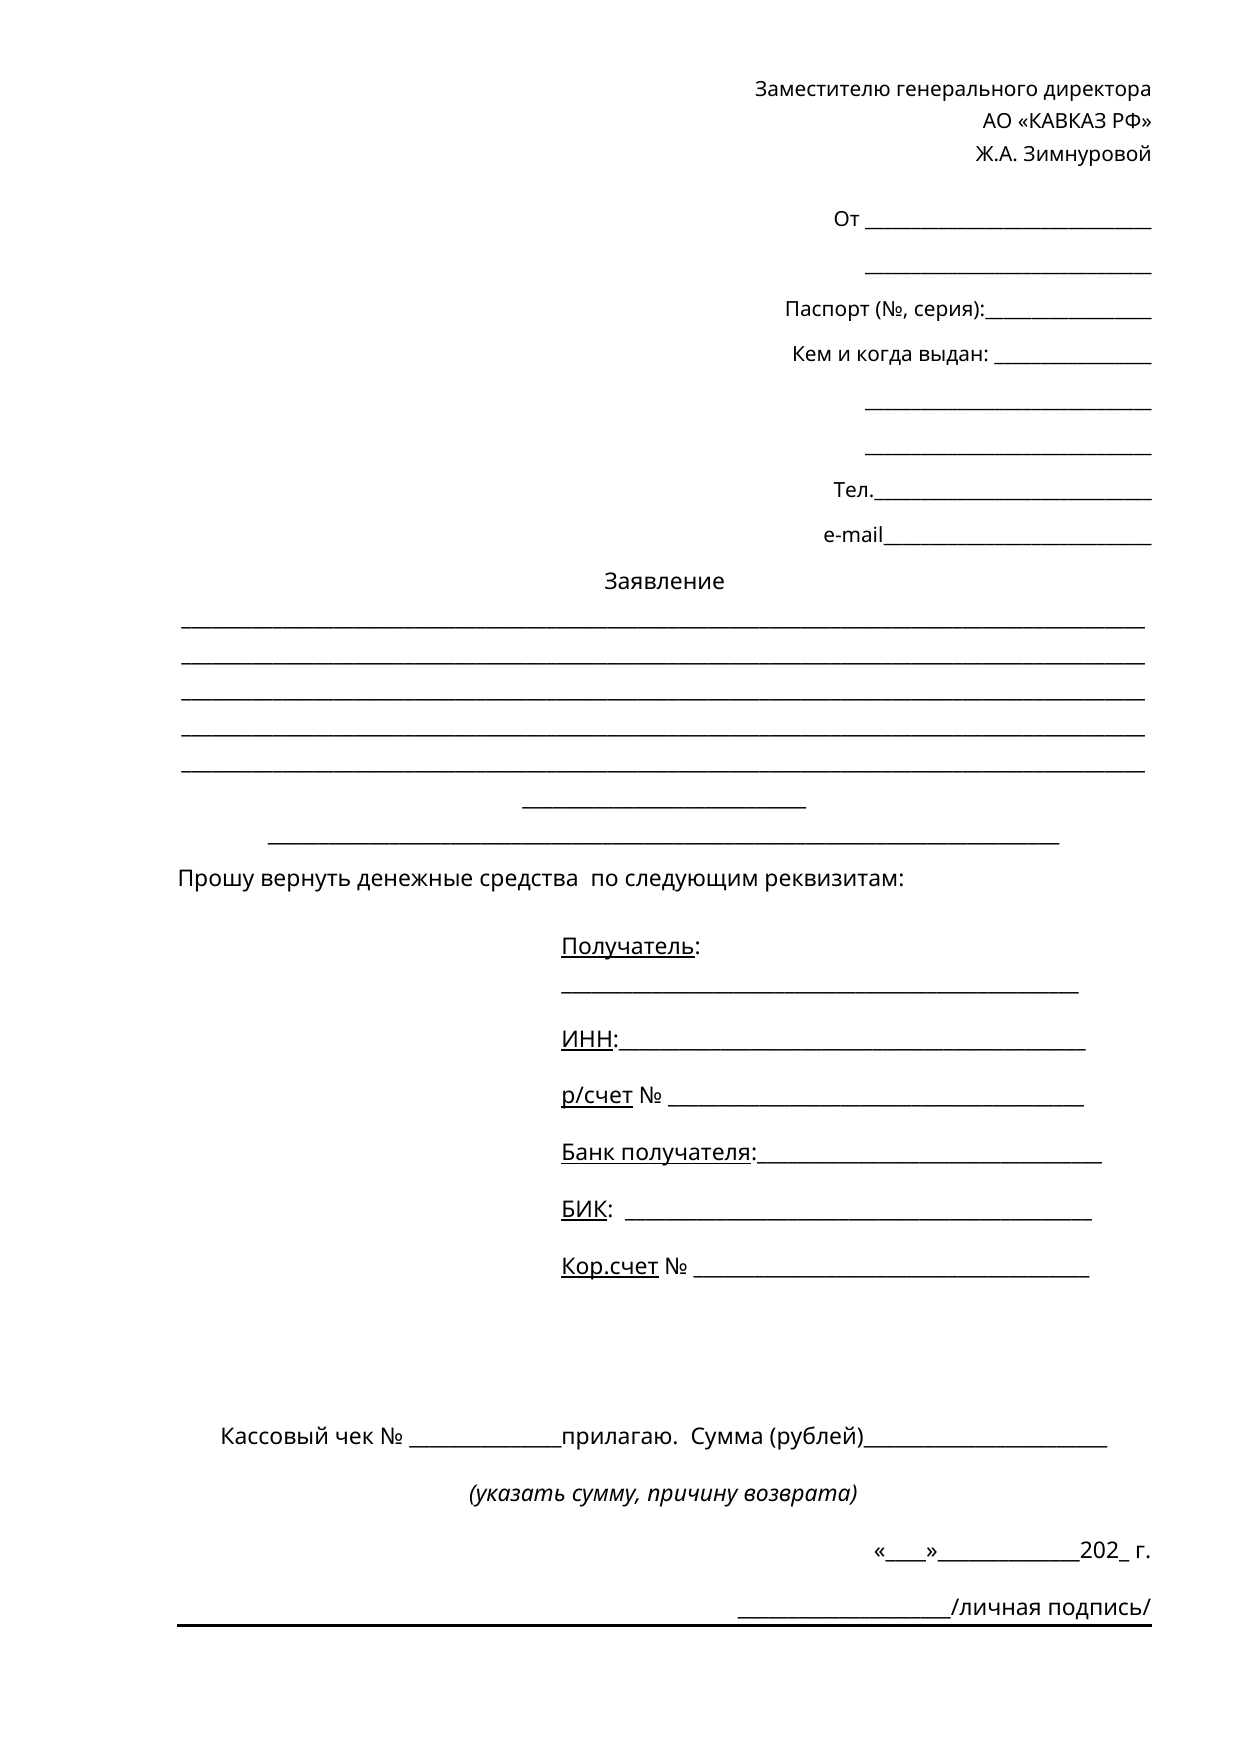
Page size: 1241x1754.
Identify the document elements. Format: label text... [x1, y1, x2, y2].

text АО «КАВКАЗ РФ» [177, 106, 1152, 135]
text _____________________/личная подпись/ [177, 1590, 1152, 1624]
text ______________________________________________________________________________ [177, 817, 1152, 848]
text Прошу вернуть денежные средства по следующим реквизитам: [177, 862, 1152, 926]
text Заявление [177, 565, 1152, 596]
text «____»______________202_ г. [177, 1534, 1152, 1565]
text Паспорт (№, серия):__________________ [177, 294, 1152, 323]
text От _______________________________ [177, 204, 1152, 233]
text Кор.счет № _______________________________________ [561, 1250, 1152, 1281]
text _______________________________ [177, 385, 1152, 413]
text Ж.А. Зимнуровой [177, 139, 1152, 167]
text _______________________________________________________________________________________________________________________________________________________________________________________________________________________________________________________________________________________________________________________________________________________________________________________________________________________________________________________________________________________________________________________ [177, 601, 1152, 812]
text _______________________________ [177, 430, 1152, 458]
text Кассовый чек № _______________прилагаю. Сумма (рублей)________________________ [177, 1420, 1152, 1451]
text Получатель: ___________________________________________________ [561, 930, 1152, 997]
text р/счет № _________________________________________ [561, 1079, 1152, 1111]
text _______________________________ [177, 249, 1152, 278]
text Заместителю генерального директора [177, 74, 1152, 102]
text Кем и когда выдан: _________________ [177, 339, 1152, 368]
text БИК: ______________________________________________ [561, 1193, 1152, 1224]
text e-mail_____________________________ [177, 520, 1152, 548]
text Банк получателя:__________________________________ [561, 1136, 1152, 1167]
text ИНН:______________________________________________ [561, 1023, 1152, 1054]
text (указать сумму, причину возврата) [177, 1477, 1152, 1508]
text Тел.______________________________ [177, 475, 1152, 503]
